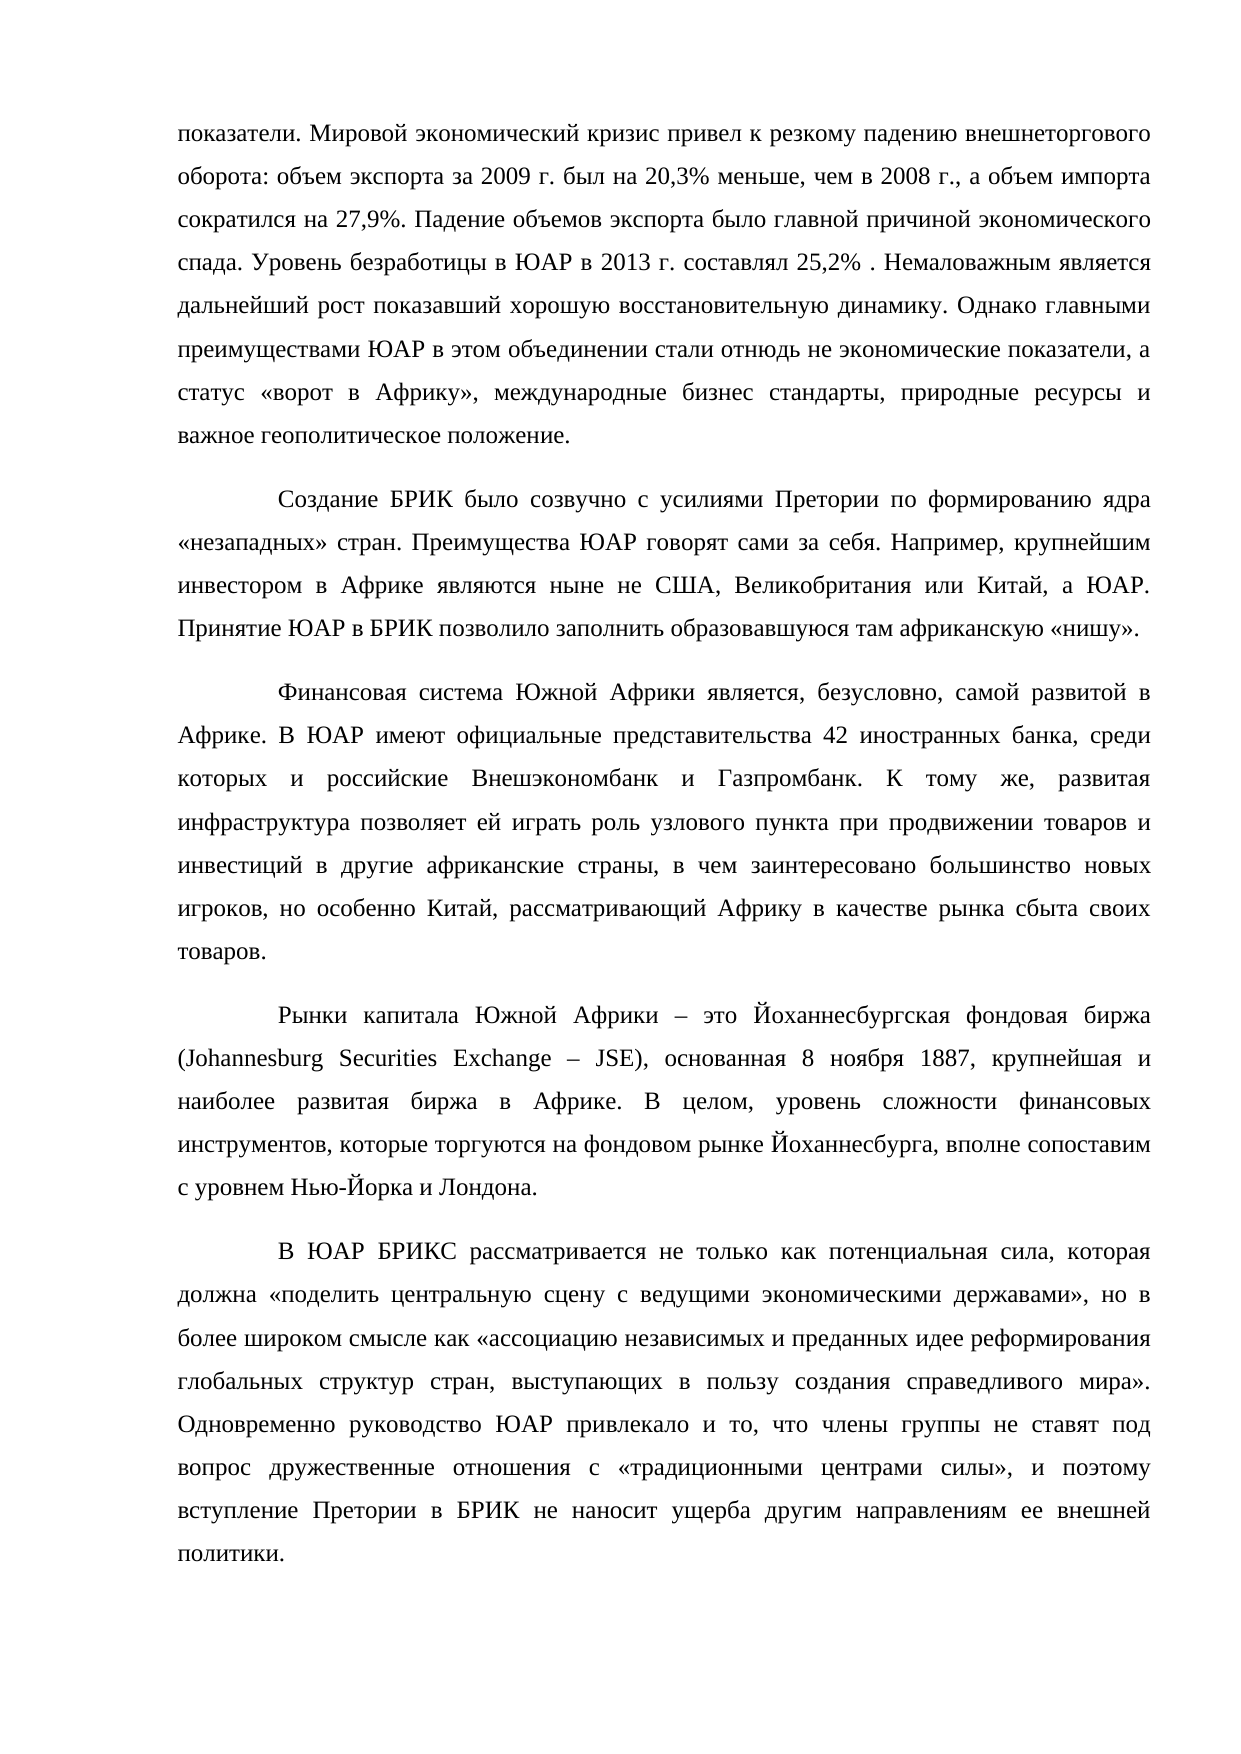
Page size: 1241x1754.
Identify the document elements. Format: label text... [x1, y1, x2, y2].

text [177, 118, 1152, 449]
text Создание БРИК было созвучно с усилиями Претории по формированию ядра «незападных» стран. Преимущества ЮАР говорят сами за себя. Например, крупнейшим инвестором в Африке являются ныне не США, Великобритания или Китай, а ЮАР. Принятие ЮАР в БРИК позволило заполнить образовавшуюся там африканскую «нишу». [177, 484, 1152, 642]
text В ЮАР БРИКС рассматривается не только как потенциальная сила, которая должна «поделить центральную сцену с ведущими экономическими державами», но в более широком смысле как «ассоциацию независимых и преданных идее реформирования глобальных структур стран, выступающих в пользу создания справедливого мира». Одновременно руководство ЮАР привлекало и то, что члены группы не ставят под вопрос дружественные отношения с «традиционными центрами силы», и поэтому вступление Претории в БРИК не наносит ущерба другим направлениям ее внешней политики. [177, 1236, 1152, 1567]
text Финансовая система Южной Африки является, безусловно, самой развитой в Африке. В ЮАР имеют официальные представительства 42 иностранных банка, среди которых и российские Внешэкономбанк и Газпромбанк. К тому же, развитая инфраструктура позволяет ей играть роль узлового пункта при продвижении товаров и инвестиций в другие африканские страны, в чем заинтересовано большинство новых игроков, но особенно Китай, рассматривающий Африку в качестве рынка сбыта своих товаров. [177, 677, 1152, 965]
text Рынки капитала Южной Африки – это Йоханнесбургская фондовая биржа (Johannesburg Securities Exchange – JSE), основанная 8 ноября 1887, крупнейшая и наиболее развитая биржа в Африке. В целом, уровень сложности финансовых инструментов, которые торгуются на фондовом рынке Йоханнесбурга, вполне сопоставим с уровнем Нью-Йорка и Лондона. [177, 1000, 1152, 1201]
